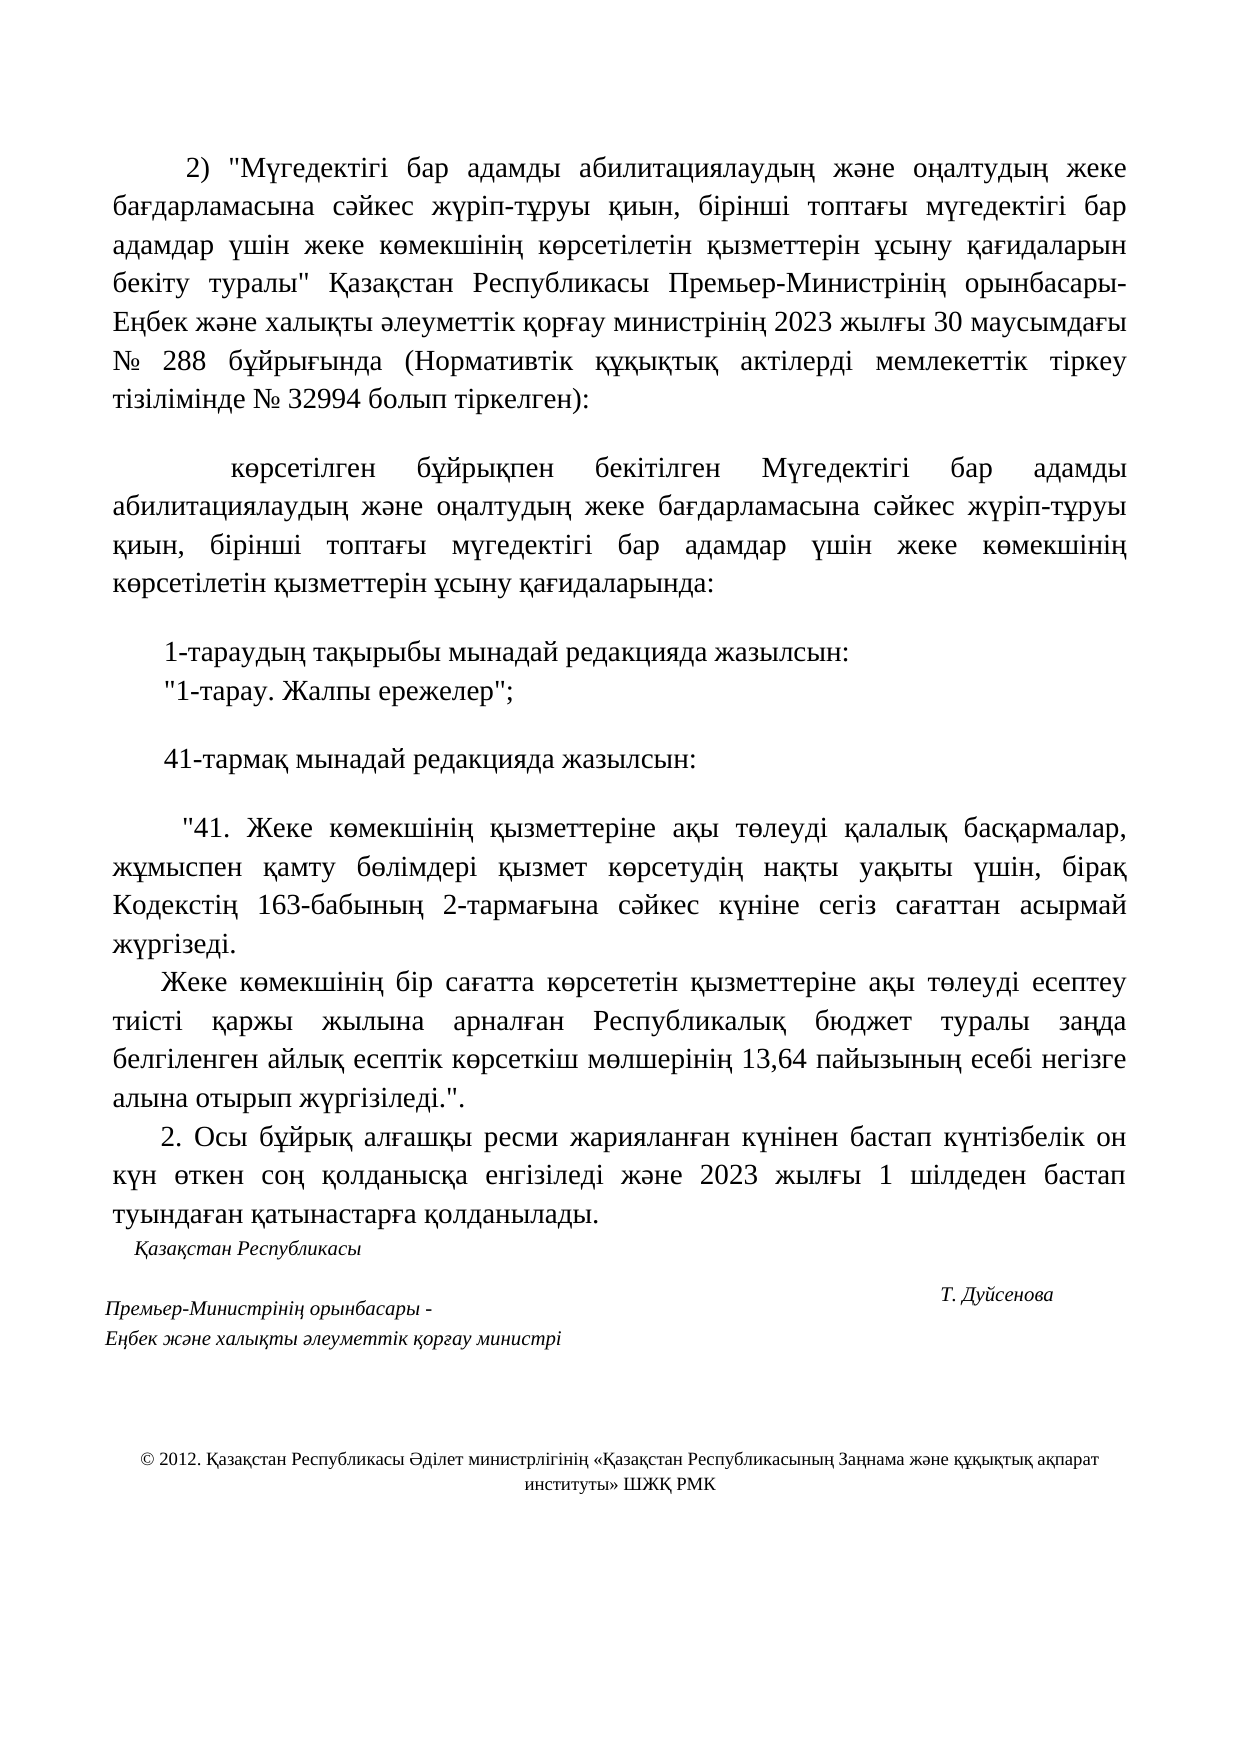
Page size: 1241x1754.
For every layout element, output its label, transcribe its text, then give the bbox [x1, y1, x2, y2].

text 2. Осы бұйрық алғашқы ресми жарияланған күнінен бастап күнтізбелік он күн өткен соң қолданысқа енгізіледі және 2023 жылғы 1 шілдеден бастап туындаған қатынастарға қолданылады. [112, 1119, 1128, 1229]
text © 2012. Қазақстан Республикасы Әділет министрлігінің «Қазақстан Республикасының Заңнама және құқықтық ақпарат институты» ШЖҚ РМК [112, 1448, 1128, 1494]
table_header Т. Дуйсенова [939, 1234, 1240, 1357]
text Жеке көмекшінің бір сағатта көрсететін қызметтеріне ақы төлеуді есептеу тиісті қаржы жылына арналған Республикалық бюджет туралы заңда белгіленген айлық есептік көрсеткіш мөлшерінің 13,64 пайызының есебі негізге алына отырып жүргізіледі.". [112, 964, 1128, 1114]
text 41-тармақ мынадай редакцияда жазылсын: [112, 742, 1128, 775]
text "41. Жеке көмекшінің қызметтеріне ақы төлеуді қалалық басқармалар, жұмыспен қамту бөлімдері қызмет көрсетудің нақты уақыты үшін, бірақ Кодекстің 163-бабының 2-тармағына сәйкес күніне сегіз сағаттан асырмай жүргізеді. [112, 810, 1128, 959]
text 2) "Мүгедектігі бар адамды абилитациялаудың және оңалтудың жеке бағдарламасына сәйкес жүріп-тұруы қиын, бірінші топтағы мүгедектігі бар адамдар үшін жеке көмекшінің көрсетілетін қызметтерін ұсыну қағидаларын бекіту туралы" Қазақстан Республикасы Премьер-Министрінің орынбасары-Еңбек және халықты әлеуметтік қорғау министрінің 2023 жылғы 30 маусымдағы № 288 бұйрығында (Нормативтік құқықтық актілерді мемлекеттік тіркеу тізілімінде № 32994 болып тіркелген): [112, 150, 1128, 415]
text көрсетілген бұйрықпен бекітілген Мүгедектігі бар адамды абилитациялаудың және оңалтудың жеке бағдарламасына сәйкес жүріп-тұруы қиын, бірінші топтағы мүгедектігі бар адамдар үшін жеке көмекшінің көрсетілетін қызметтерін ұсыну қағидаларында: [112, 450, 1128, 599]
text "1-тарау. Жалпы ережелер"; [112, 673, 1128, 706]
text 1-тараудың тақырыбы мынадай редакцияда жазылсын: [112, 634, 1128, 668]
table_header Қазақстан Республикасы Премьер-Министрінің орынбасары - Еңбек және халықты әлеуметтік қорғау министрі [101, 1234, 939, 1357]
